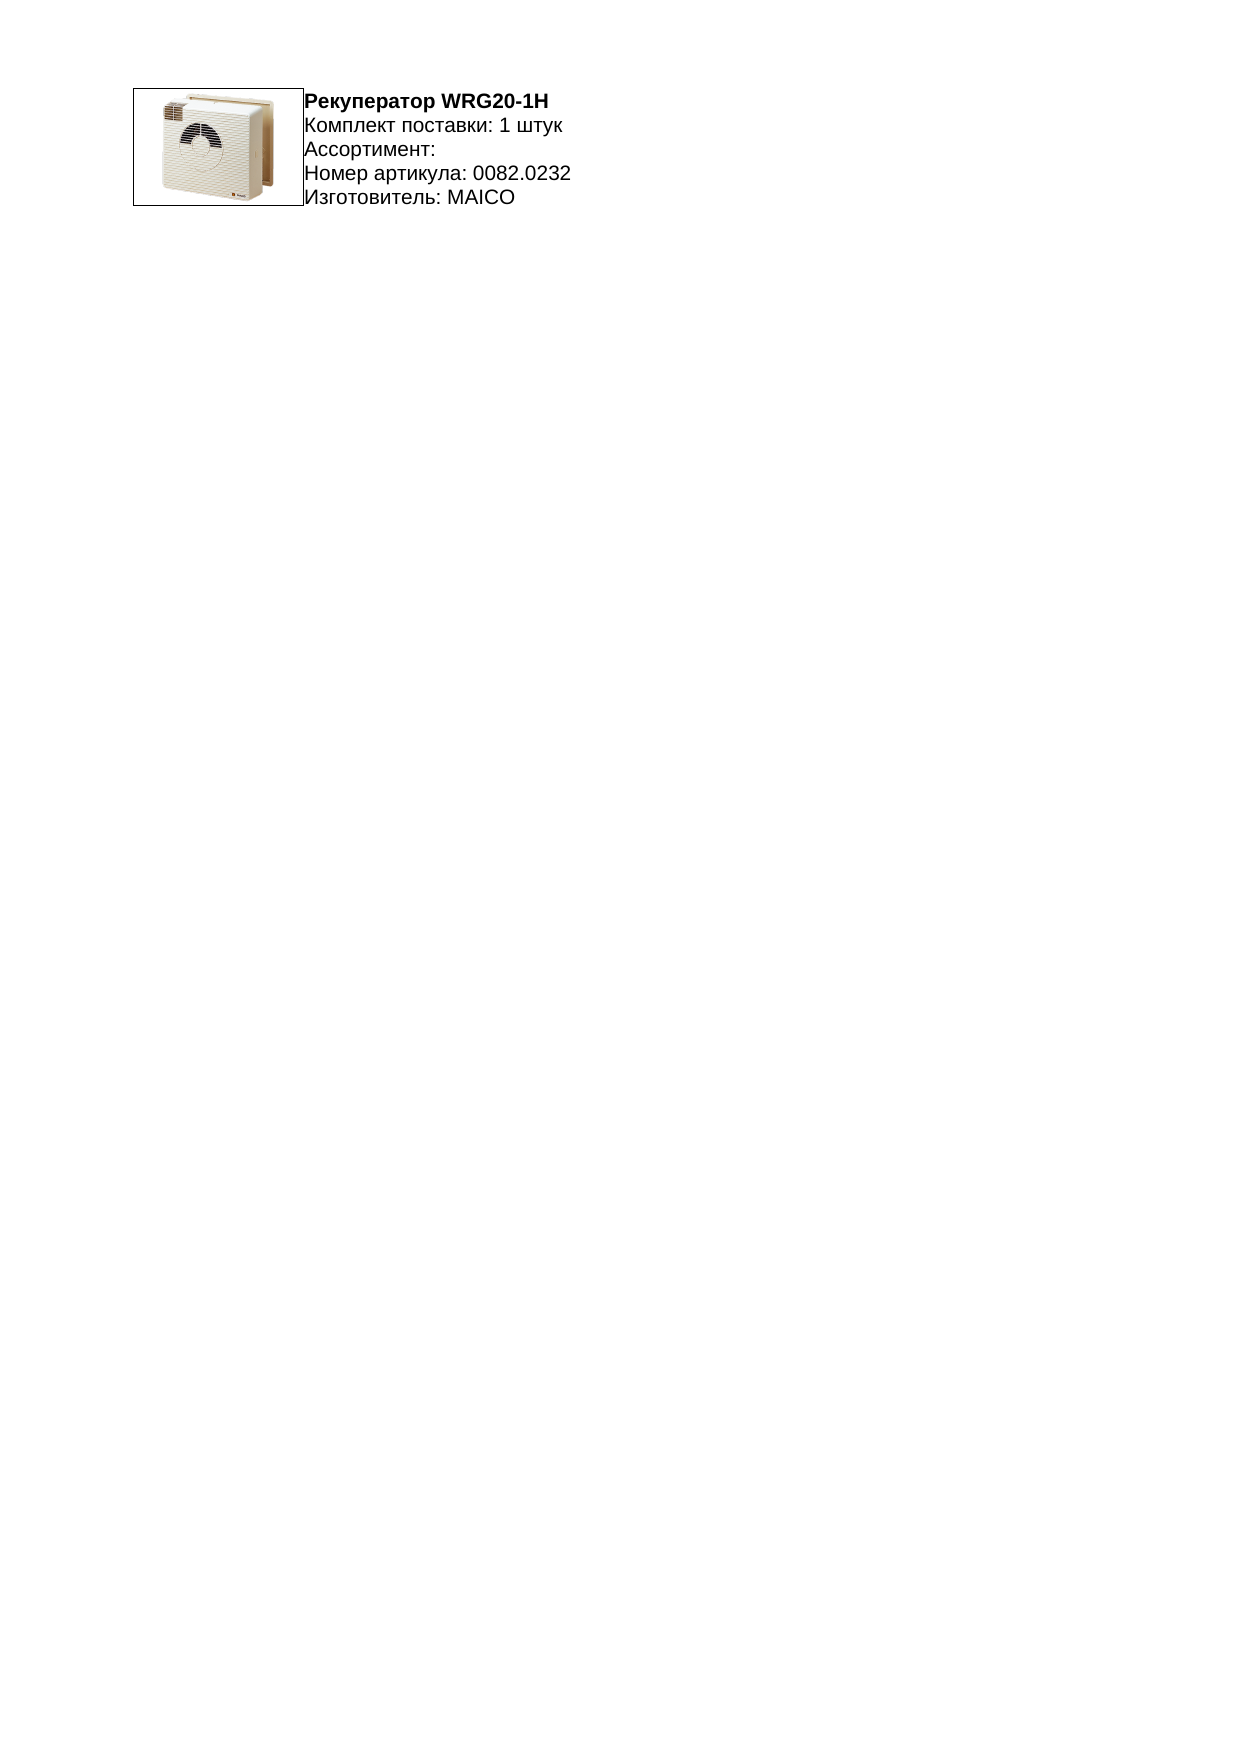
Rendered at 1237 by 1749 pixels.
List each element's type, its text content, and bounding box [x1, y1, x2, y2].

picture [134, 89, 303, 205]
text Рекуператор WRG20-1HКомплект поставки: 1 штукАссортимент: Номер артикула: 0082.0232Изготовитель: MAICO [133, 89, 1148, 208]
